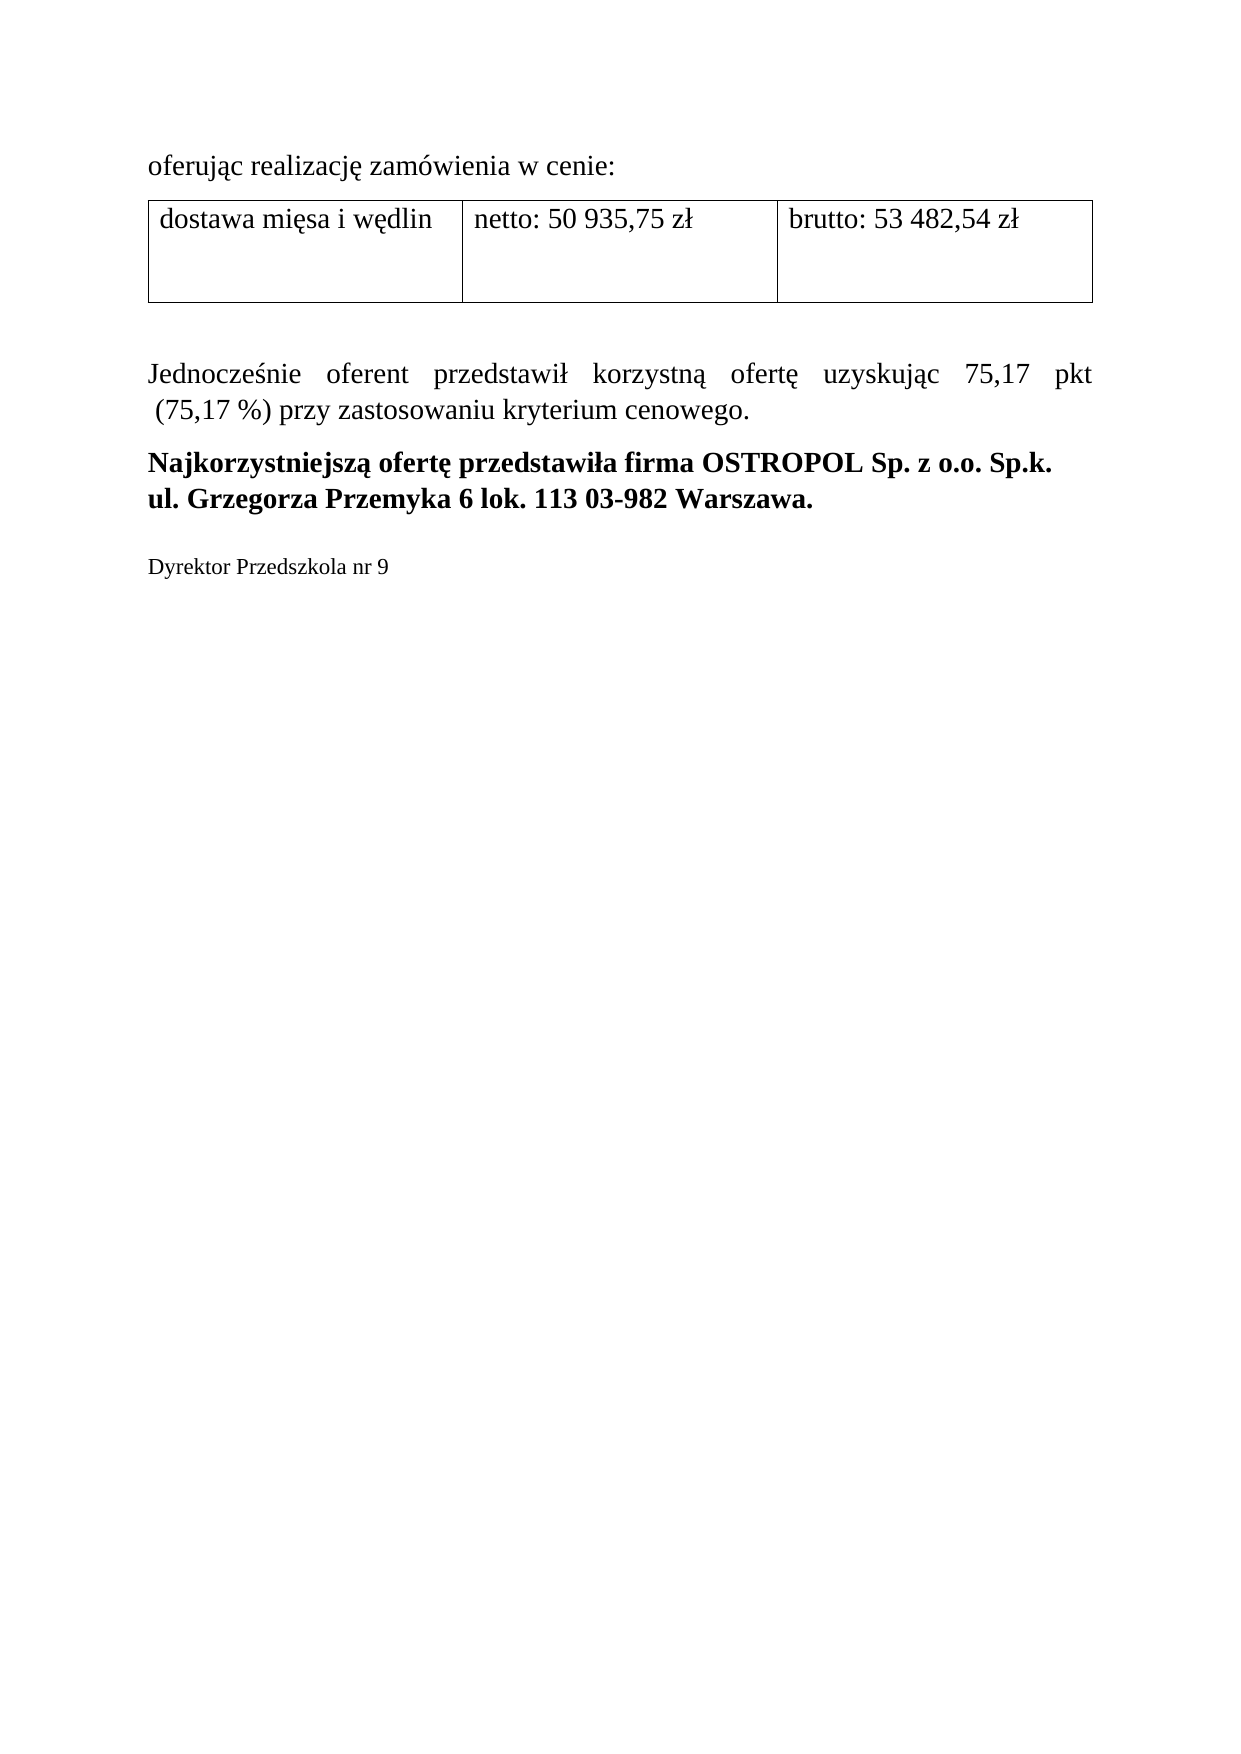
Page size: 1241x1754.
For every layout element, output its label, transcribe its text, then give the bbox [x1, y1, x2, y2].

text Jednocześnie oferent przedstawił korzystną ofertę uzyskując 75,17 pkt (75,17 %) przy zastosowaniu kryterium cenowego. [148, 356, 1093, 426]
text oferując realizację zamówienia w cenie: [148, 148, 1093, 181]
text Najkorzystniejszą ofertę przedstawiła firma OSTROPOL Sp. z o.o. Sp.k. [148, 445, 1093, 478]
table_header dostawa mięsa i wędlin [149, 201, 462, 302]
table_header netto: 50 935,75 zł [463, 201, 777, 302]
text Dyrektor Przedszkola nr 9 [148, 553, 1093, 580]
table_header brutto: 53 482,54 zł [778, 201, 1092, 302]
text ul. Grzegorza Przemyka 6 lok. 113 03-982 Warszawa. [148, 481, 1093, 514]
